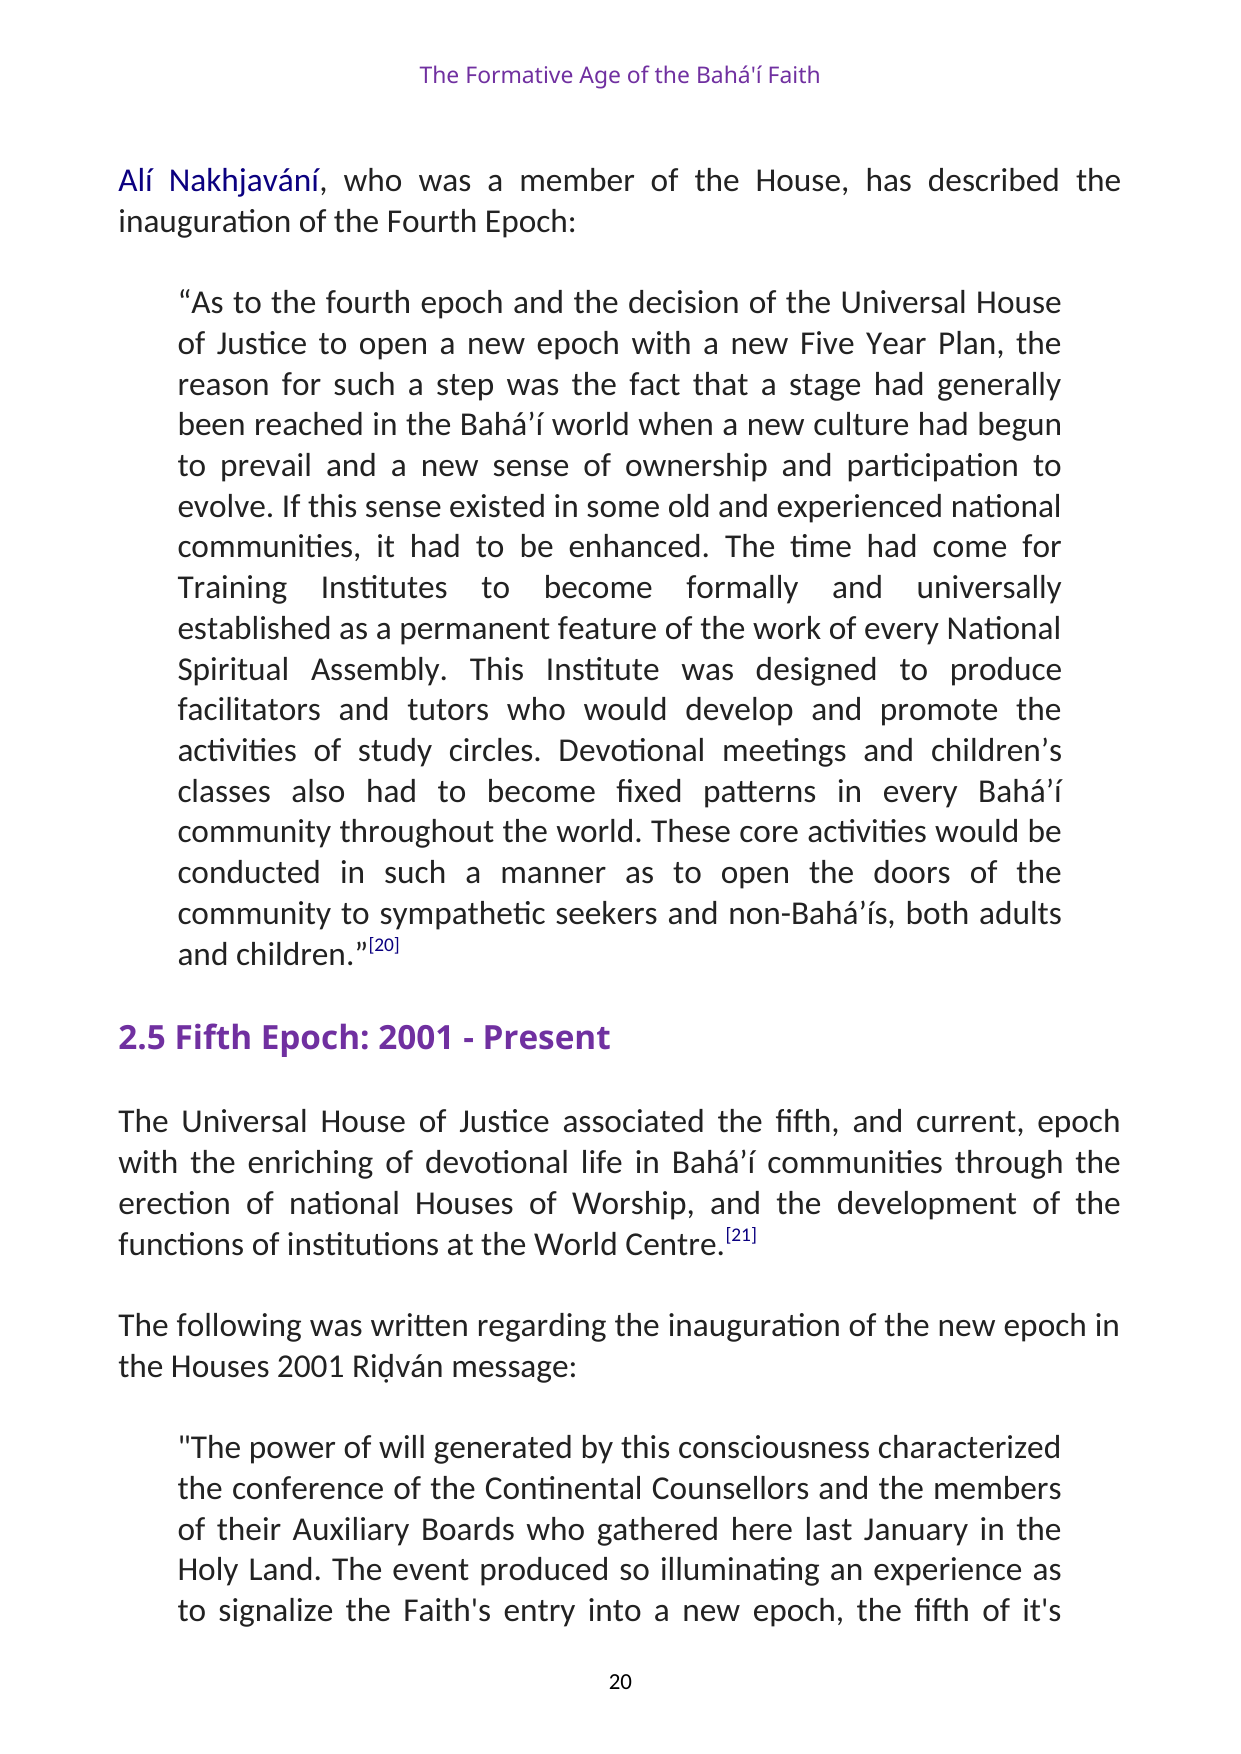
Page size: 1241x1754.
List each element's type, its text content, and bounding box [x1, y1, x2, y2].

text Alí Nakhjavání, who was a member of the House, has described the inauguration of the Fourth Epoch: [118, 159, 1122, 240]
text The Universal House of Justice associated the fifth, and current, epoch with the enriching of devotional life in Bahá’í communities through the erection of national Houses of Worship, and the development of the functions of institutions at the World Centre.[21] [118, 1100, 1122, 1263]
text “As to the fourth epoch and the decision of the Universal House of Justice to open a new epoch with a new Five Year Plan, the reason for such a step was the fact that a stage had generally been reached in the Bahá’í world when a new culture had begun to prevail and a new sense of ownership and participation to evolve. If this sense existed in some old and experienced national communities, it had to be enhanced. The time had come for Training Institutes to become formally and universally established as a permanent feature of the work of every National Spiritual Assembly. This Institute was designed to produce facilitators and tutors who would develop and promote the activities of study circles. Devotional meetings and children’s classes also had to become fixed patterns in every Bahá’í community throughout the world. These core activities would be conducted in such a manner as to open the doors of the community to sympathetic seekers and non-Bahá’ís, both adults and children.”[20] [177, 281, 1063, 973]
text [177, 1426, 1063, 1630]
text The following was written regarding the inauguration of the new epoch in the Houses 2001 Riḍván message: [118, 1304, 1122, 1385]
subtitle 2.5 Fifth Epoch: 2001 - Present [118, 1014, 1122, 1059]
